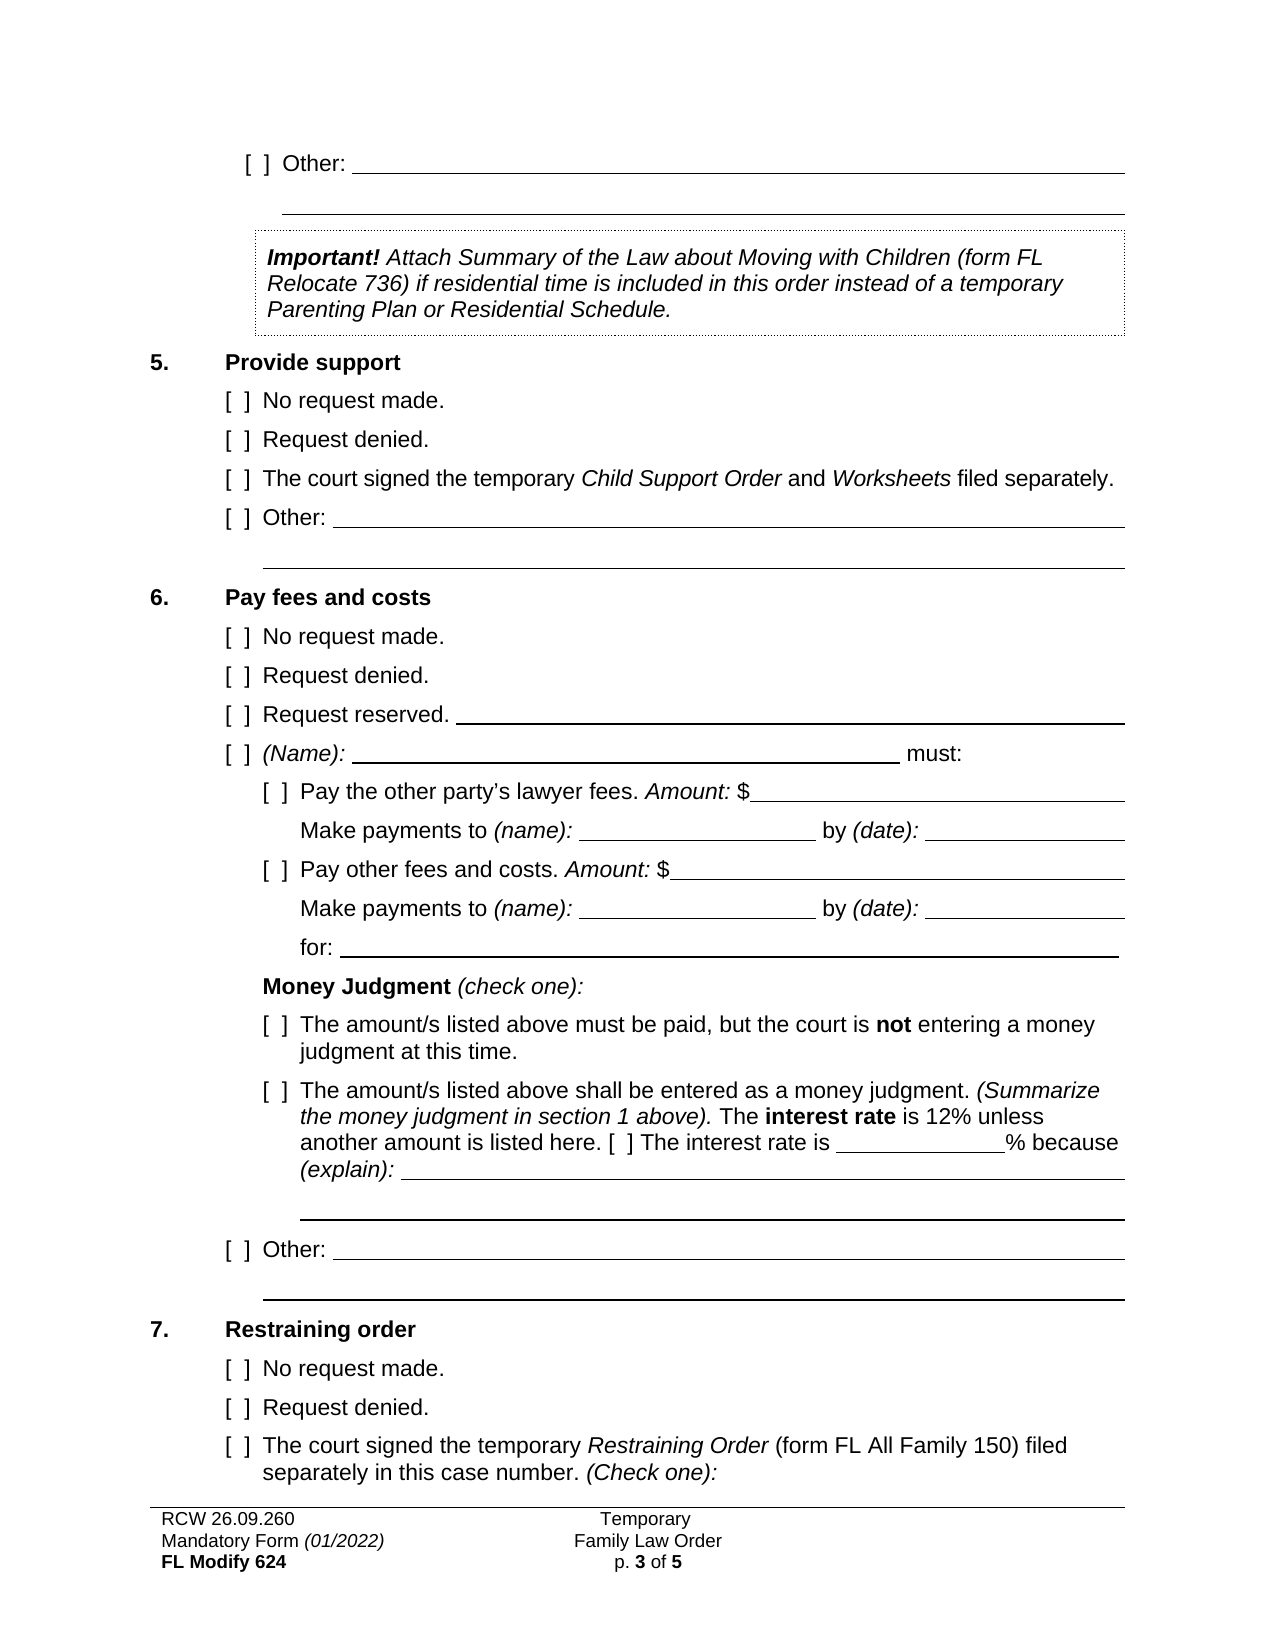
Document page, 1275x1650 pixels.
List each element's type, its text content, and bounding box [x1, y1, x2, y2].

text [ ] Pay the other party’s lawyer fees. Amount: $ [262, 778, 1125, 805]
text Make payments to (name): by (date): [300, 895, 1125, 921]
text [ ] Request reserved. [225, 701, 1125, 727]
text [ ] Request denied. [225, 426, 1125, 453]
text [ ] Other: [244, 150, 1125, 176]
subtitle 5. Provide support [150, 349, 1125, 375]
text [ ] Pay other fees and costs. Amount: $ [262, 856, 1125, 882]
text [ ] Request denied. [225, 1393, 1125, 1420]
subtitle 6. Pay fees and costs [150, 584, 1125, 610]
text [ ] No request made. [225, 1354, 1125, 1381]
text [ ] The amount/s listed above must be paid, but the court is not entering a money judgment at this time. [262, 1011, 1125, 1064]
text [ ] The court signed the temporary Restraining Order (form FL All Family 150) filed separately in this case number. (Check one): [225, 1432, 1125, 1485]
text [ ] No request made. [225, 387, 1125, 414]
text Money Judgment (check one): [262, 973, 1125, 999]
text [ ] Request denied. [225, 662, 1125, 688]
text for: [300, 934, 1125, 960]
text [ ] (Name): must: [225, 739, 1125, 766]
text [ ] Other: [225, 504, 1125, 530]
text [ ] Other: [225, 1236, 1125, 1262]
text [ ] The court signed the temporary Child Support Order and Worksheets filed separately. [225, 465, 1125, 492]
text Make payments to (name): by (date): [300, 817, 1125, 843]
subtitle 7. Restraining order [150, 1316, 1125, 1342]
text [ ] The amount/s listed above shall be entered as a money judgment. (Summarize the money judgment in section 1 above). The interest rate is 12% unless another amount is listed here. [ ] The interest rate is % because (explain): [262, 1077, 1125, 1182]
table_header Important! Attach Summary of the Law about Moving with Children (form FL Relocate 736) if residential time is included in this order instead of a temporary Parenting Plan or Residential Schedule. [256, 230, 1124, 335]
text [ ] No request made. [225, 623, 1125, 649]
